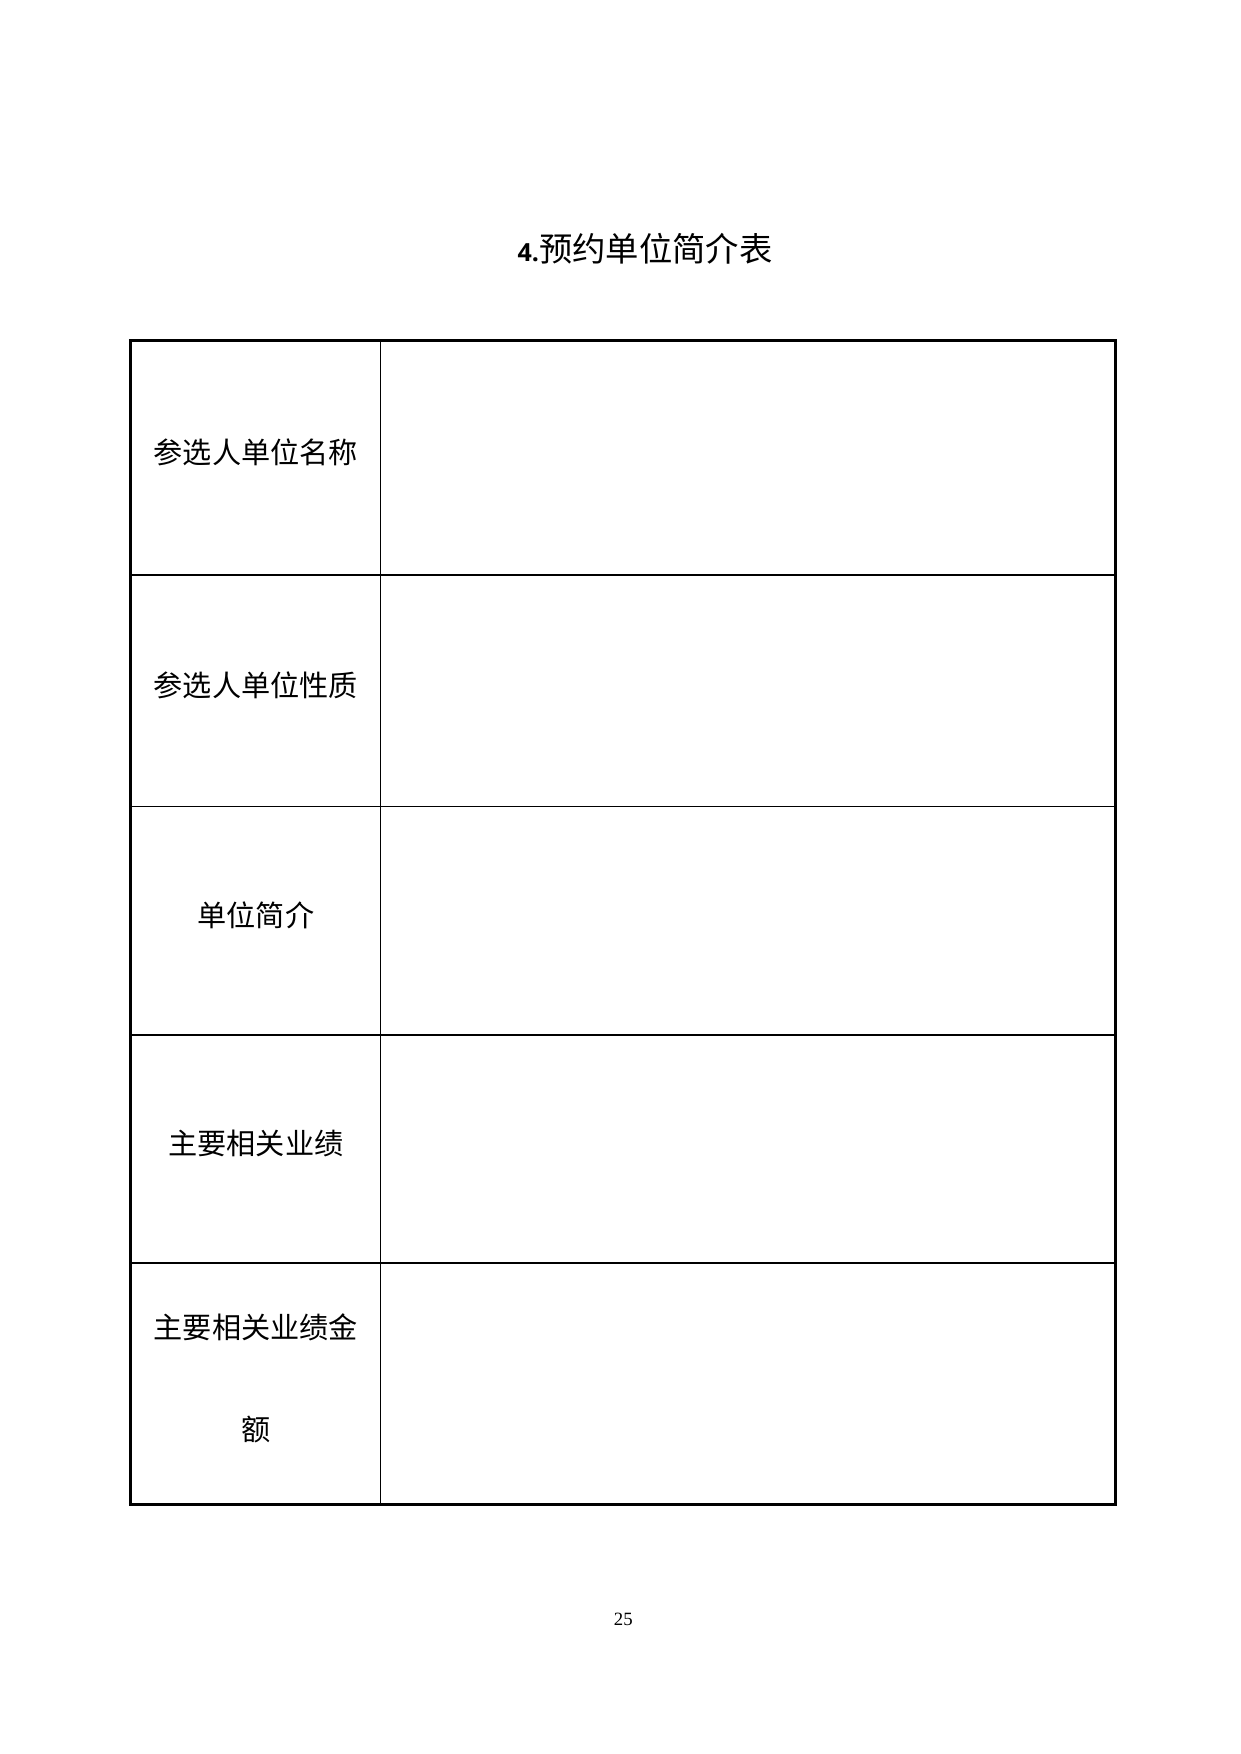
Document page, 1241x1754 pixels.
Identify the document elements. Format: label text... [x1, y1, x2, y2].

text 3.法人或授权人身份证复印件扫描件4.预约单位简介表 [153, 213, 1092, 281]
table_header [381, 342, 1114, 574]
table_header 参选人单位名称 [132, 342, 380, 574]
table_cell 单位简介 [132, 807, 380, 1034]
table_cell [381, 576, 1114, 806]
table_cell [381, 1036, 1114, 1262]
table_cell 参选人单位性质 [132, 576, 380, 806]
table_cell [381, 1264, 1114, 1503]
table_cell 主要相关业绩金额 [132, 1264, 380, 1503]
table_cell [381, 807, 1114, 1034]
table_cell 主要相关业绩 [132, 1036, 380, 1262]
